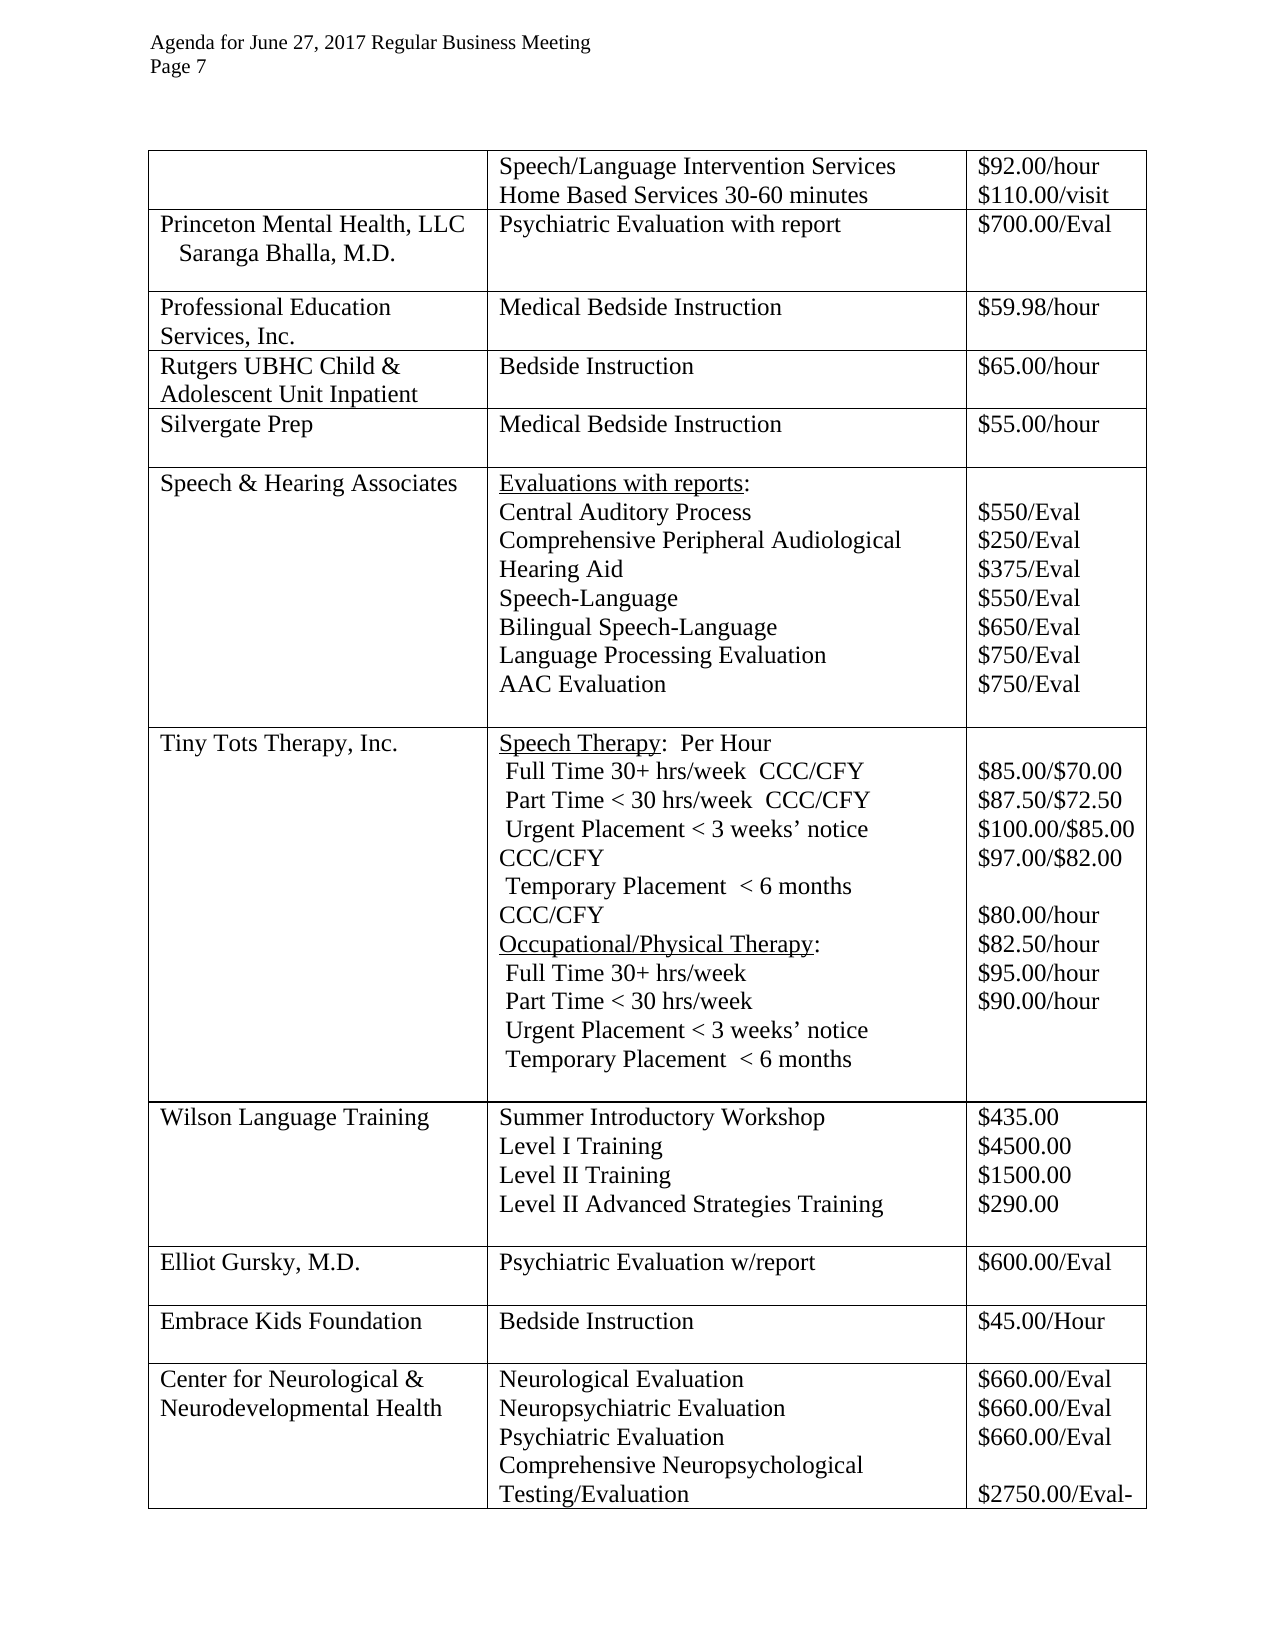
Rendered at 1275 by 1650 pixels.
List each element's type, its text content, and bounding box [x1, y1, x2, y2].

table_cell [488, 151, 966, 208]
table_cell $59.98/hour [967, 292, 1146, 350]
table_cell $55.00/hour [967, 409, 1146, 467]
table_cell $550/Eval $250/Eval $375/Eval $550/Eval $650/Eval $750/Eval $750/Eval [967, 468, 1146, 727]
table_cell $65.00/hour [967, 351, 1146, 408]
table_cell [488, 1364, 966, 1508]
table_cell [967, 1364, 1146, 1508]
table_cell Wilson Language Training [149, 1103, 487, 1246]
table_cell Silvergate Prep [149, 409, 487, 467]
table_cell $600.00/Eval [967, 1247, 1146, 1305]
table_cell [149, 1364, 487, 1508]
table_cell Speech Therapy: Per Hour Full Time 30+ hrs/week CCC/CFY Part Time < 30 hrs/week CCC/CFY Urgent Placement < 3 weeks’ notice CCC/CFY Temporary Placement < 6 months CCC/CFY Occupational/Physical Therapy: Full Time 30+ hrs/week Part Time < 30 hrs/week Urgent Placement < 3 weeks’ notice Temporary Placement < 6 months [488, 728, 966, 1101]
table_cell Princeton Mental Health, LLC Saranga Bhalla, M.D. [149, 210, 487, 291]
table_cell $85.00/$70.00 $87.50/$72.50 $100.00/$85.00 $97.00/$82.00 $80.00/hour $82.50/hour $95.00/hour $90.00/hour [967, 728, 1146, 1101]
table_cell Evaluations with reports: Central Auditory Process Comprehensive Peripheral Audiological Hearing Aid Speech-Language Bilingual Speech-Language Language Processing Evaluation AAC Evaluation [488, 468, 966, 727]
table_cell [149, 151, 487, 208]
table_cell Bedside Instruction [488, 351, 966, 408]
table_cell Rutgers UBHC Child & Adolescent Unit Inpatient [149, 351, 487, 408]
table_cell Medical Bedside Instruction [488, 292, 966, 350]
table_cell Embrace Kids Foundation [149, 1306, 487, 1363]
table_cell Speech & Hearing Associates [149, 468, 487, 727]
table_cell Psychiatric Evaluation with report [488, 210, 966, 291]
table_cell $45.00/Hour [967, 1306, 1146, 1363]
table_cell Medical Bedside Instruction [488, 409, 966, 467]
table_cell Professional Education Services, Inc. [149, 292, 487, 350]
table_cell $435.00 $4500.00 $1500.00 $290.00 [967, 1103, 1146, 1246]
table_cell Bedside Instruction [488, 1306, 966, 1363]
table_cell $700.00/Eval [967, 210, 1146, 291]
table_cell Summer Introductory Workshop Level I Training Level II Training Level II Advanced Strategies Training [488, 1103, 966, 1246]
table_cell Tiny Tots Therapy, Inc. [149, 728, 487, 1101]
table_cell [967, 151, 1146, 208]
table_cell Psychiatric Evaluation w/report [488, 1247, 966, 1305]
table_cell Elliot Gursky, M.D. [149, 1247, 487, 1305]
